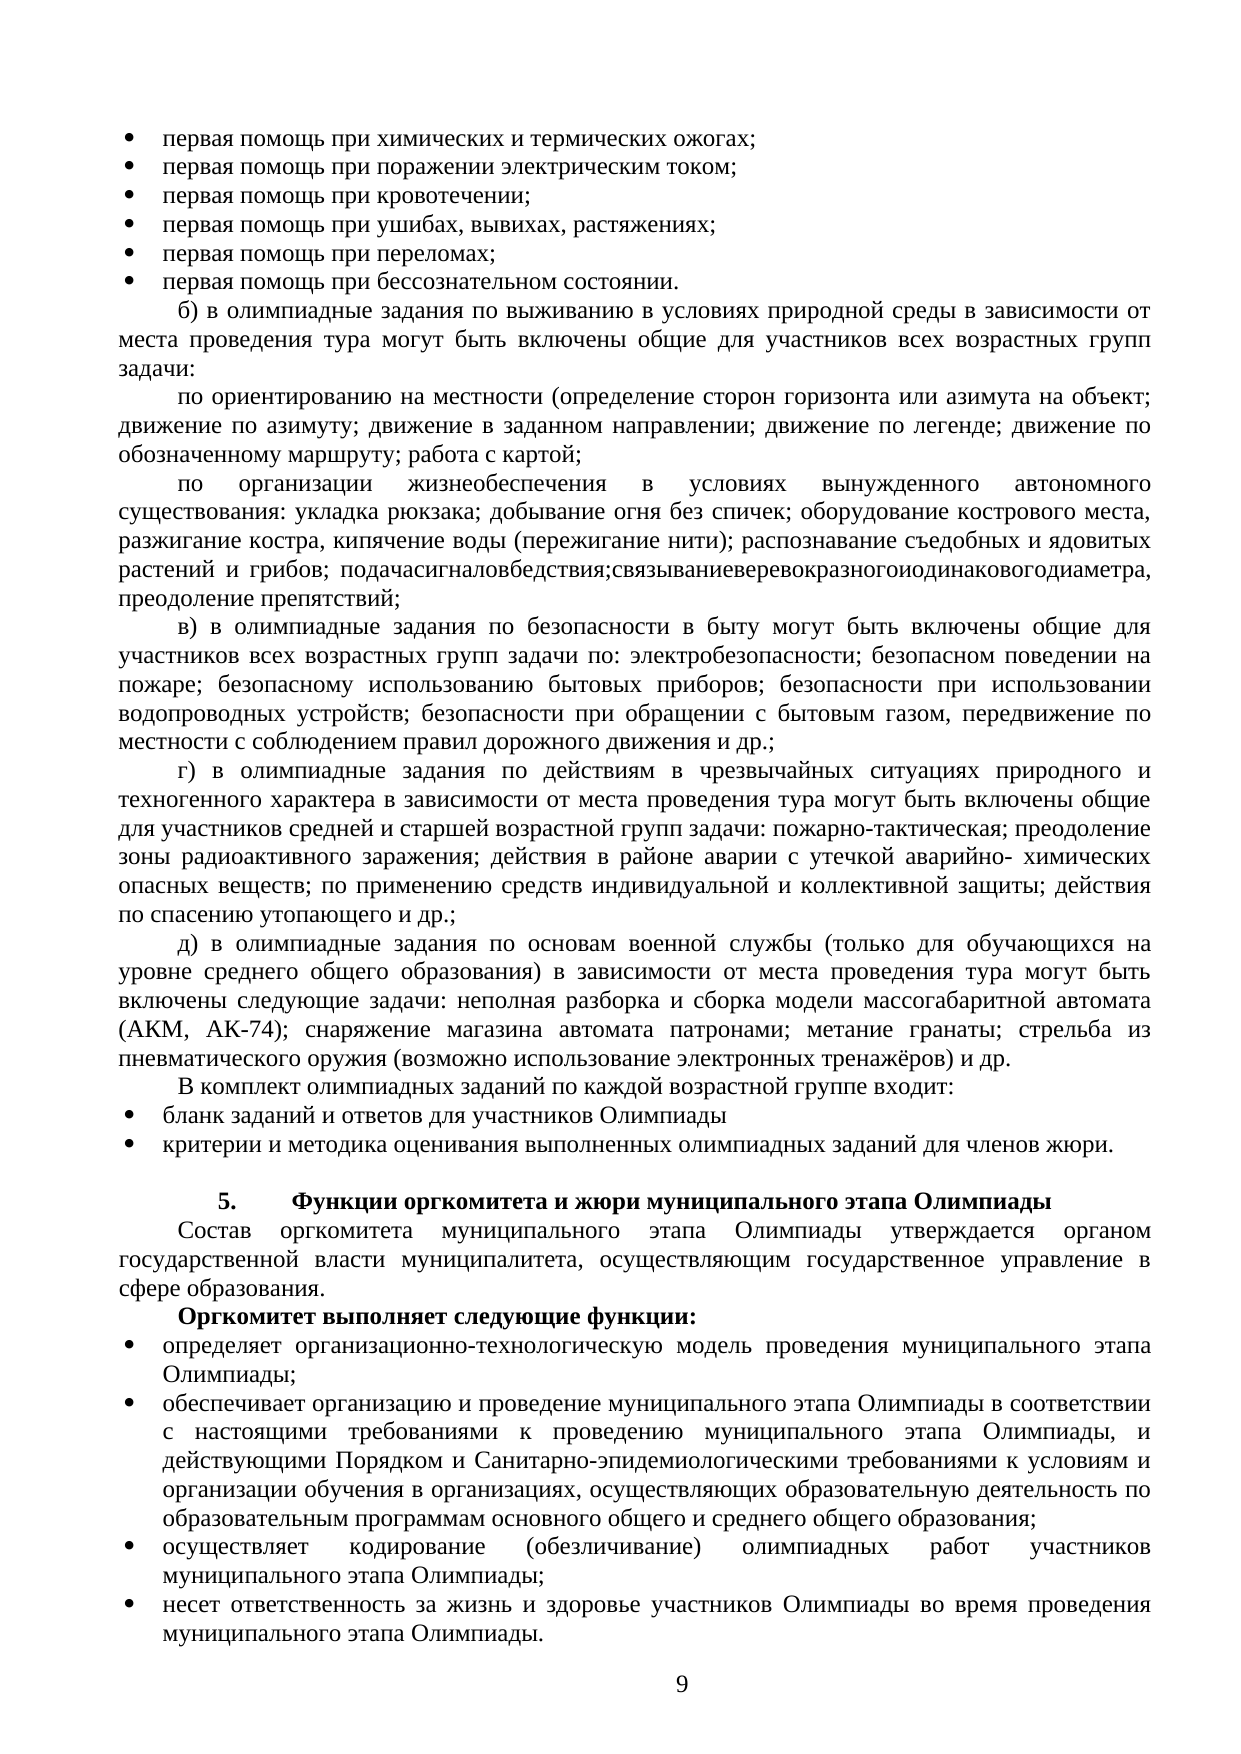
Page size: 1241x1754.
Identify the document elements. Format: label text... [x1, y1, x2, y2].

list первая помощь при поражении электрическим током; [125, 151, 1152, 180]
text б) в олимпиадные задания по выживанию в условиях природной среды в зависимости от места проведения тура могут быть включены общие для участников всех возрастных групп задачи: [118, 295, 1152, 381]
text д) в олимпиадные задания по основам военной службы (только для обучающихся на уровне среднего общего образования) в зависимости от места проведения тура могут быть включены следующие задачи: неполная разборка и сборка модели массогабаритной автомата (АКМ, АК-74); снаряжение магазина автомата патронами; метание гранаты; стрельба из пневматического оружия (возможно использование электронных тренажёров) и др. [118, 928, 1152, 1071]
list Функции оргкомитета и жюри муниципального этапа Олимпиады [118, 1186, 1152, 1215]
list первая помощь при химических и термических ожогах; [125, 123, 1152, 151]
list первая помощь при бессознательном состоянии. [125, 266, 1152, 295]
text в) в олимпиадные задания по безопасности в быту могут быть включены общие для участников всех возрастных групп задачи по: электробезопасности; безопасном поведении на пожаре; безопасному использованию бытовых приборов; безопасности при использовании водопроводных устройств; безопасности при обращении с бытовым газом, передвижение по местности с соблюдением правил дорожного движения и др.; [118, 611, 1152, 755]
text Оргкомитет выполняет следующие функции: [118, 1301, 1152, 1330]
text В комплект олимпиадных заданий по каждой возрастной группе входит: [118, 1071, 1152, 1100]
text по организации жизнеобеспечения в условиях вынужденного автономного существования: укладка рюкзака; добывание огня без спичек; оборудование кострового места, разжигание костра, кипячение воды (пережигание нити); распознавание съедобных и ядовитых растений и грибов; подачасигналовбедствия;связываниеверевокразногоиодинаковогодиаметра, преодоление препятствий; [118, 468, 1152, 611]
list осуществляет кодирование (обезличивание) олимпиадных работ участников муниципального этапа Олимпиады; [125, 1531, 1152, 1589]
list бланк заданий и ответов для участников Олимпиады [125, 1100, 1152, 1129]
text Состав оргкомитета муниципального этапа Олимпиады утверждается органом государственной власти муниципалитета, осуществляющим государственное управление в сфере образования. [118, 1215, 1152, 1301]
list первая помощь при кровотечении; [125, 180, 1152, 209]
list обеспечивает организацию и проведение муниципального этапа Олимпиады в соответствии с настоящими требованиями к проведению муниципального этапа Олимпиады, и действующими Порядком и Санитарно-эпидемиологическими требованиями к условиям и организации обучения в организациях, осуществляющих образовательную деятельность по образовательным программам основного общего и среднего общего образования; [125, 1388, 1152, 1531]
list первая помощь при переломах; [125, 238, 1152, 266]
text г) в олимпиадные задания по действиям в чрезвычайных ситуациях природного и техногенного характера в зависимости от места проведения тура могут быть включены общие для участников средней и старшей возрастной групп задачи: пожарно-тактическая; преодоление зоны радиоактивного заражения; действия в районе аварии с утечкой аварийно- химических опасных веществ; по применению средств индивидуальной и коллективной защиты; действия по спасению утопающего и др.; [118, 755, 1152, 928]
list первая помощь при ушибах, вывихах, растяжениях; [125, 209, 1152, 238]
list определяет организационно-технологическую модель проведения муниципального этапа Олимпиады; [125, 1330, 1152, 1388]
text по ориентированию на местности (определение сторон горизонта или азимута на объект; движение по азимуту; движение в заданном направлении; движение по легенде; движение по обозначенному маршруту; работа с картой; [118, 381, 1152, 468]
list критерии и методика оценивания выполненных олимпиадных заданий для членов жюри. [125, 1129, 1152, 1158]
list несет ответственность за жизнь и здоровье участников Олимпиады во время проведения муниципального этапа Олимпиады. [125, 1589, 1152, 1646]
